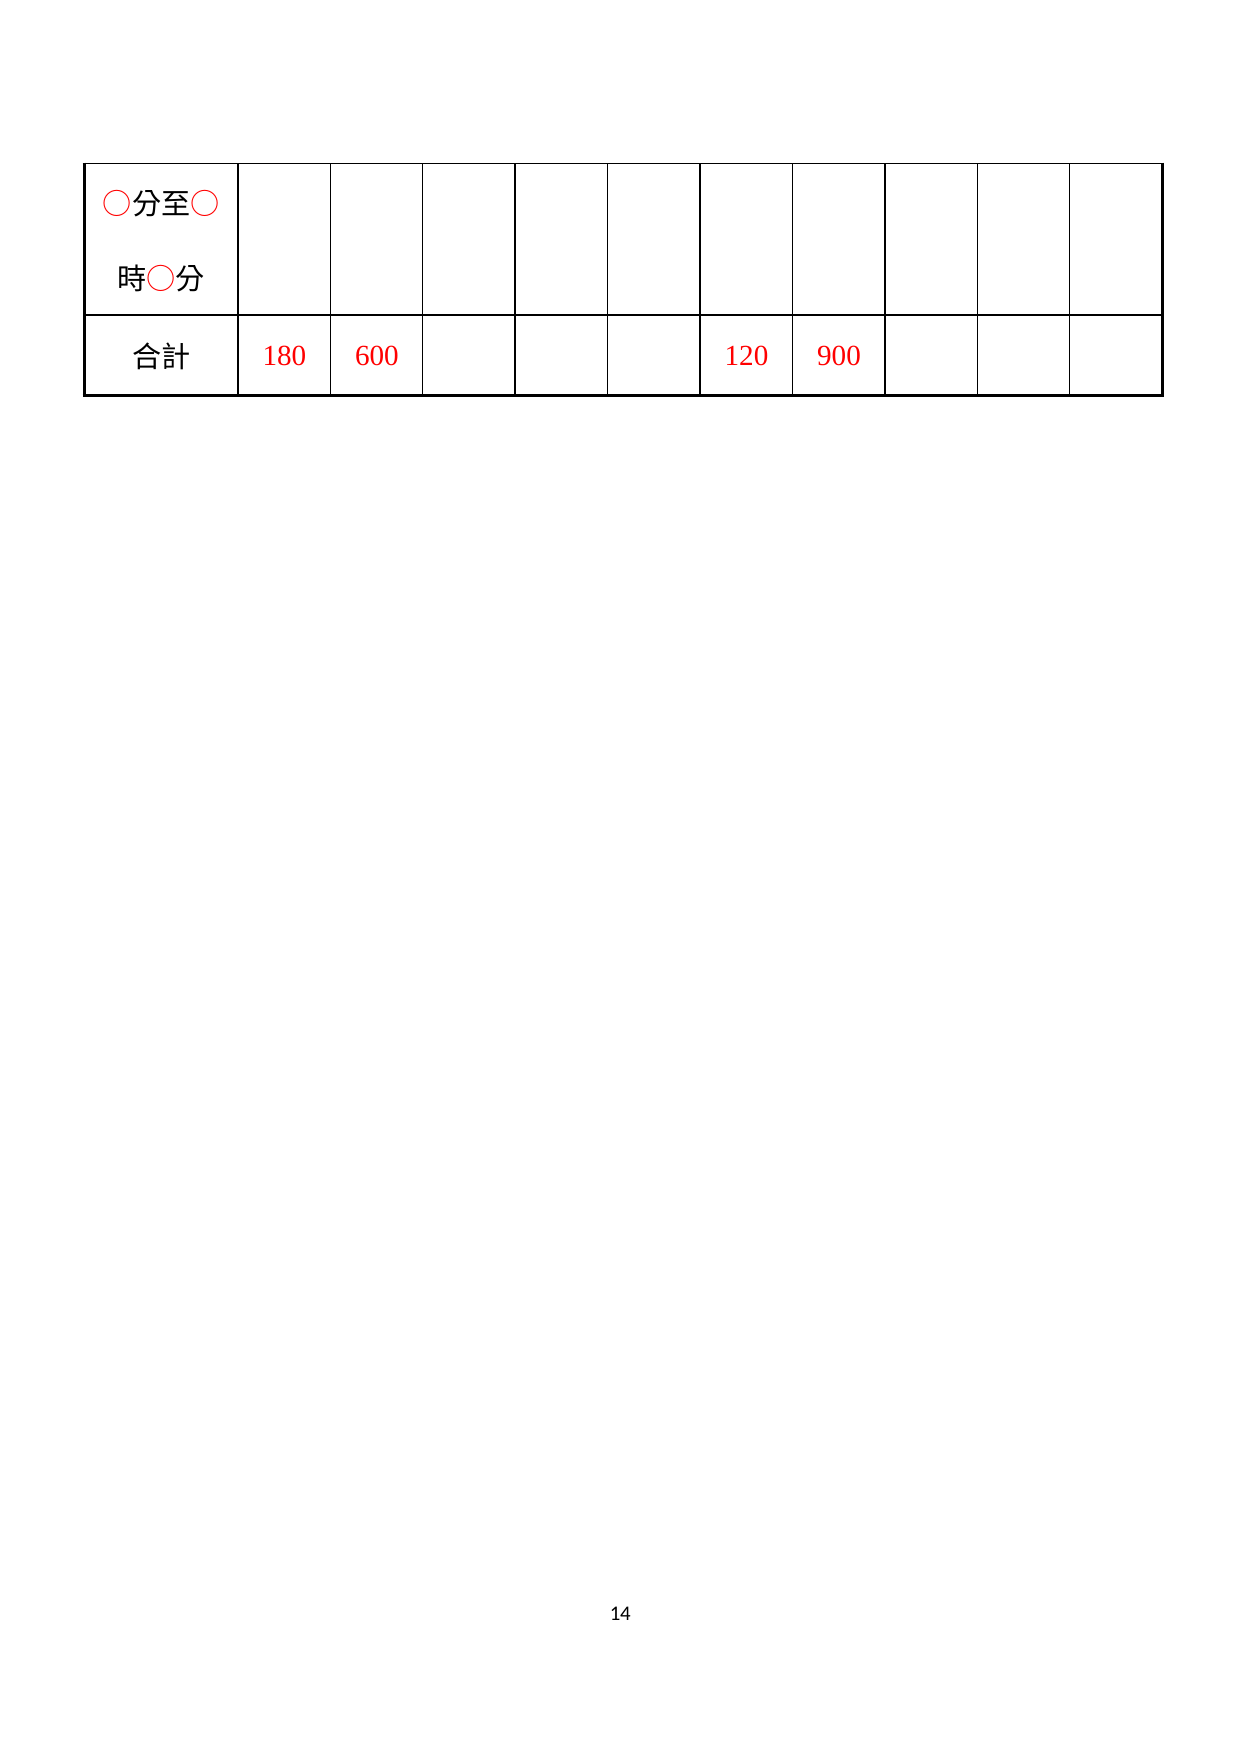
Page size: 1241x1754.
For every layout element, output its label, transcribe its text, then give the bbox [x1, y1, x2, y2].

table_cell [701, 164, 792, 314]
table_cell [516, 316, 607, 394]
table_cell 120 [701, 316, 792, 394]
table_cell [978, 316, 1069, 394]
table_cell [793, 164, 884, 314]
table_cell [1070, 164, 1161, 314]
table_cell [239, 164, 330, 314]
table_cell 合計 [86, 316, 237, 394]
table_cell [423, 164, 514, 314]
table_cell 180 [239, 316, 330, 394]
table_cell [516, 164, 607, 314]
table_cell [978, 164, 1069, 314]
table_cell [886, 316, 977, 394]
table_cell [423, 316, 514, 394]
table_cell [1070, 316, 1161, 394]
table_cell [331, 164, 422, 314]
table_cell [608, 316, 699, 394]
table_cell 900 [793, 316, 884, 394]
table_cell ５：○時○分至○時○分 [86, 164, 237, 314]
table_cell [886, 164, 977, 314]
table_cell 600 [331, 316, 422, 394]
table_cell [608, 164, 699, 314]
